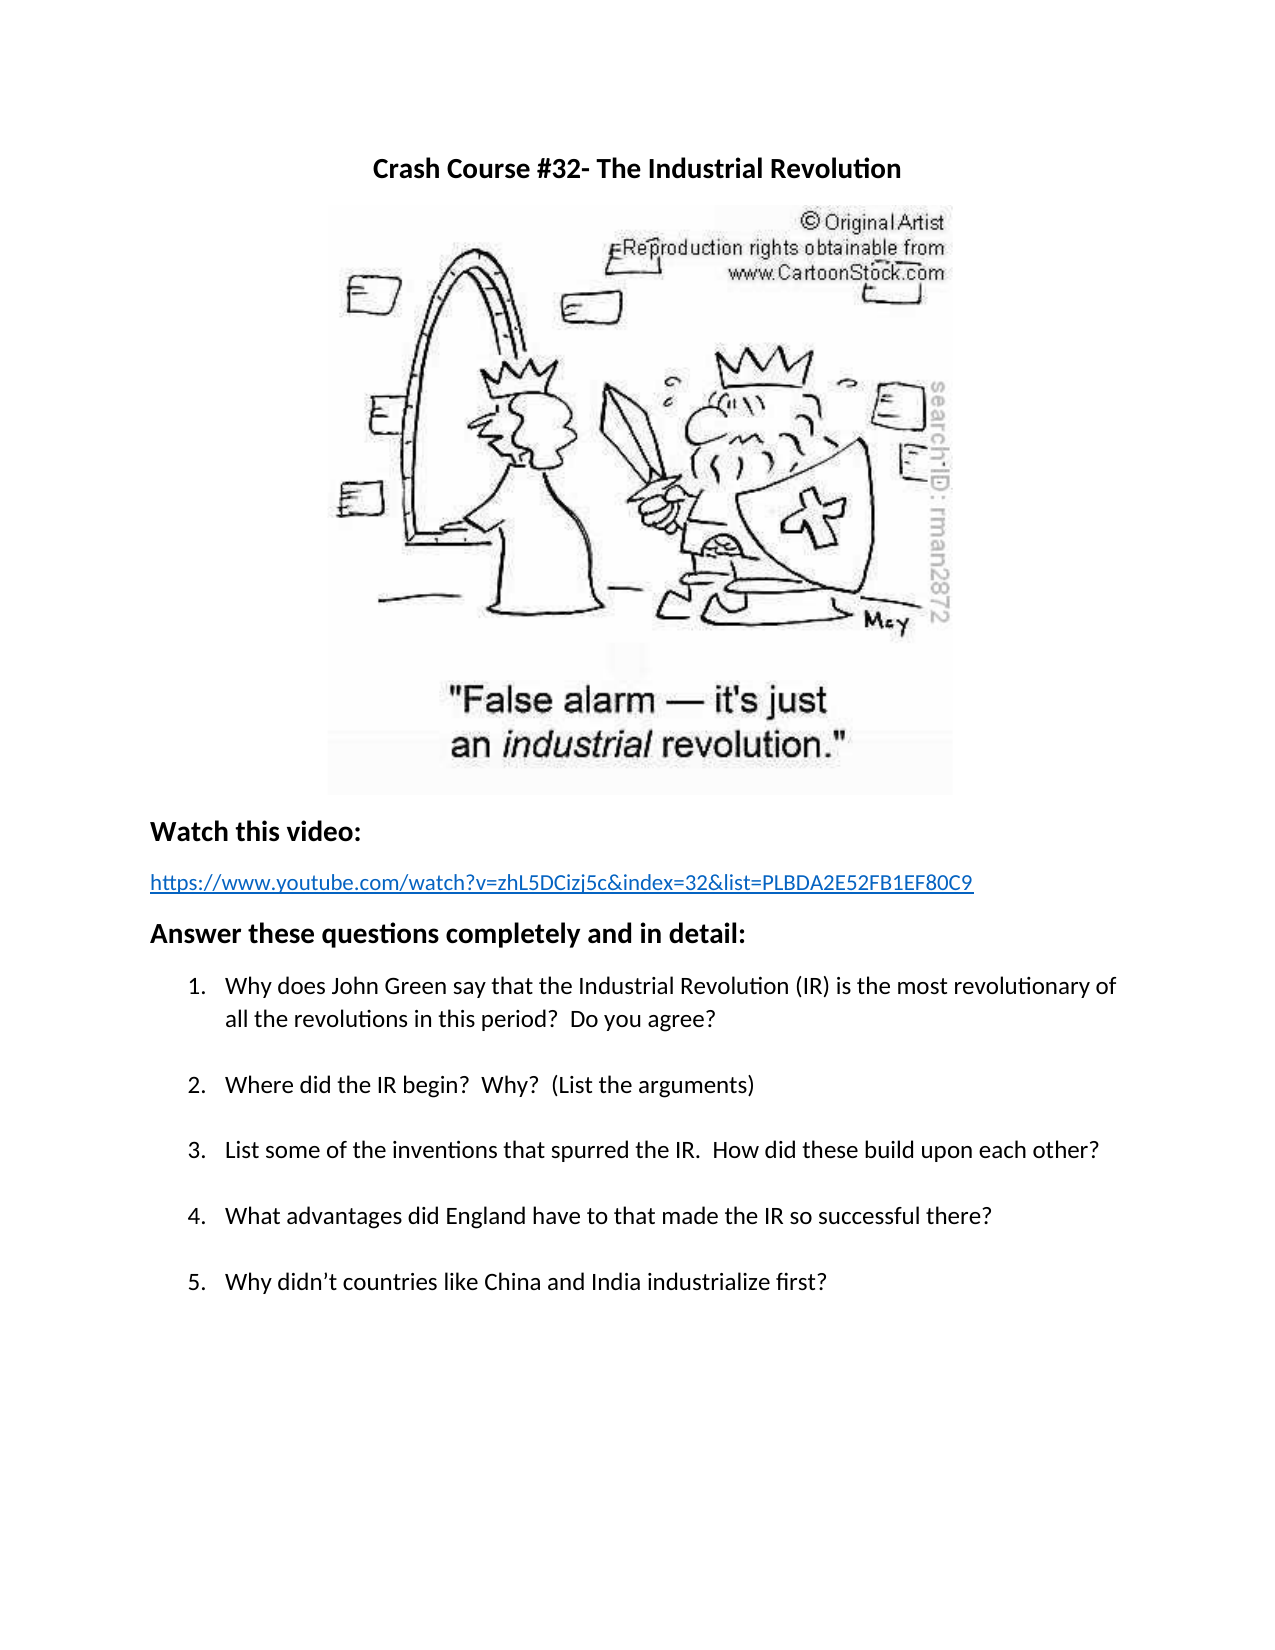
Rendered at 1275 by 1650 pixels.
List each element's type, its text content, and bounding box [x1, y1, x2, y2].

list Why didn’t countries like China and India industrialize first? [187, 1266, 1125, 1297]
list Why does John Green say that the Industrial Revolution (IR) is the most revolutionary of all the revolutions in this period? Do you agree? [187, 970, 1125, 1033]
list List some of the inventions that spurred the IR. How did these build upon each other? [187, 1135, 1125, 1165]
text Crash Course #32- The Industrial Revolution [150, 150, 1125, 186]
list What advantages did England have to that made the IR so successful there? [187, 1201, 1125, 1231]
list Where did the IR begin? Why? (List the arguments) [187, 1069, 1125, 1099]
text Answer these questions completely and in detail: [150, 915, 1125, 951]
picture [327, 205, 953, 795]
text Watch this video: [150, 813, 1125, 849]
text https://www.youtube.com/watch?v=zhL5DCizj5c&index=32&list=PLBDA2E52FB1EF80C9 [150, 868, 1125, 896]
